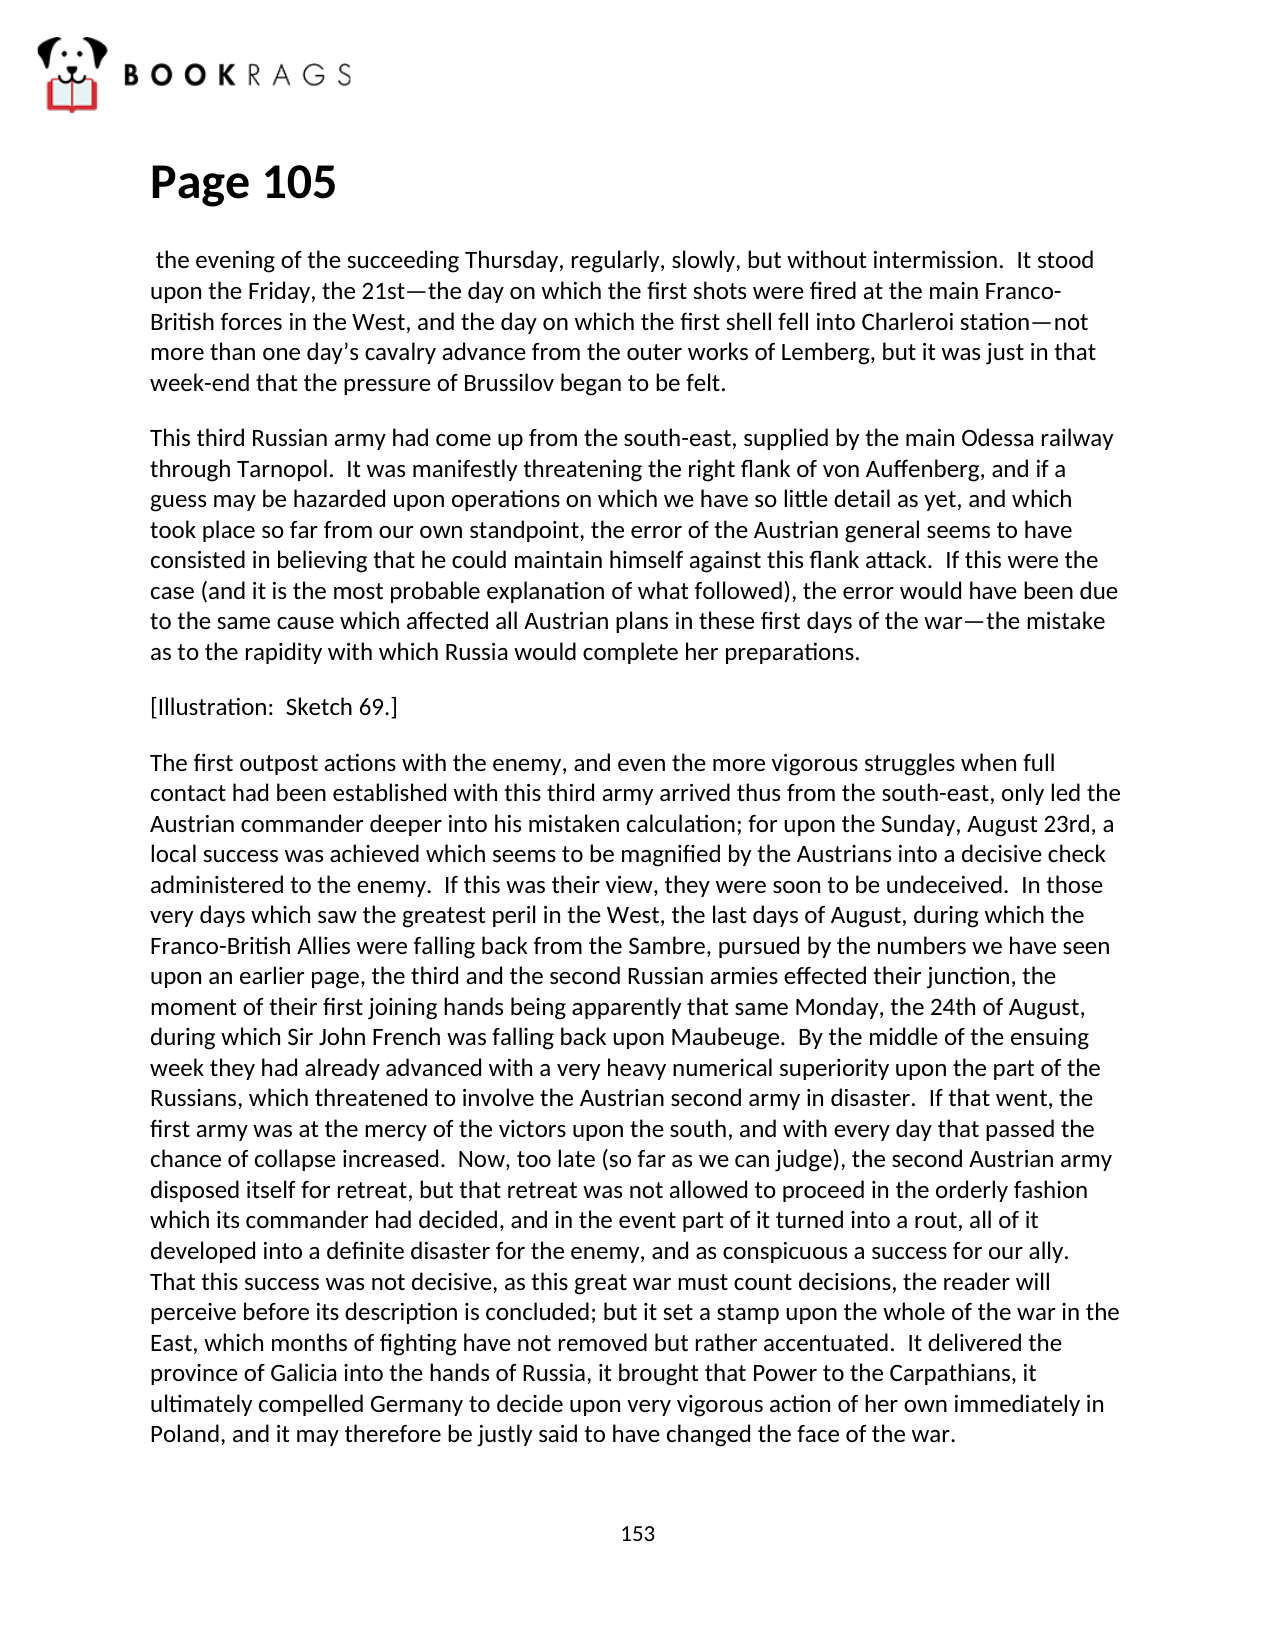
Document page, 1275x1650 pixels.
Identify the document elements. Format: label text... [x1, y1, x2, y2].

picture [37, 37, 351, 113]
text The first outpost actions with the enemy, and even the more vigorous struggles when full contact had been established with this third army arrived thus from the south-east, only led the Austrian commander deeper into his mistaken calculation; for upon the Sunday, August 23rd, a local success was achieved which seems to be magnified by the Austrians into a decisive check administered to the enemy. If this was their view, they were soon to be undeceived. In those very days which saw the greatest peril in the West, the last days of August, during which the Franco-British Allies were falling back from the Sambre, pursued by the numbers we have seen upon an earlier page, the third and the second Russian armies effected their junction, the moment of their first joining hands being apparently that same Monday, the 24th of August, during which Sir John French was falling back upon Maubeuge. By the middle of the ensuing week they had already advanced with a very heavy numerical superiority upon the part of the Russians, which threatened to involve the Austrian second army in disaster. If that went, the first army was at the mercy of the victors upon the south, and with every day that passed the chance of collapse increased. Now, too late (so far as we can judge), the second Austrian army disposed itself for retreat, but that retreat was not allowed to proceed in the orderly fashion which its commander had decided, and in the event part of it turned into a rout, all of it developed into a definite disaster for the enemy, and as conspicuous a success for our ally. That this success was not decisive, as this great war must count decisions, the reader will perceive before its description is concluded; but it set a stamp upon the whole of the war in the East, which months of fighting have not removed but rather accentuated. It delivered the province of Galicia into the hands of Russia, it brought that Power to the Carpathians, it ultimately compelled Germany to decide upon very vigorous action of her own immediately in Poland, and it may therefore be justly said to have changed the face of the war. [150, 747, 1125, 1449]
text This third Russian army had come up from the south-east, supplied by the main Odessa railway through Tarnopol. It was manifestly threatening the right flank of von Auffenberg, and if a guess may be hazarded upon operations on which we have so little detail as yet, and which took place so far from our own standpoint, the error of the Austrian general seems to have consisted in believing that he could maintain himself against this flank attack. If this were the case (and it is the most probable explanation of what followed), the error would have been due to the same cause which affected all Austrian plans in these first days of the war—­the mistake as to the rapidity with which Russia would complete her preparations. [150, 422, 1125, 666]
text Page 105 [150, 150, 1125, 211]
text [Illustration: Sketch 69.] [150, 691, 1125, 722]
text the evening of the succeeding Thursday, regularly, slowly, but without intermission. It stood upon the Friday, the 21st—­the day on which the first shots were fired at the main Franco-British forces in the West, and the day on which the first shell fell into Charleroi station—­not more than one day’s cavalry advance from the outer works of Lemberg, but it was just in that week-end that the pressure of Brussilov began to be felt. [150, 244, 1125, 397]
